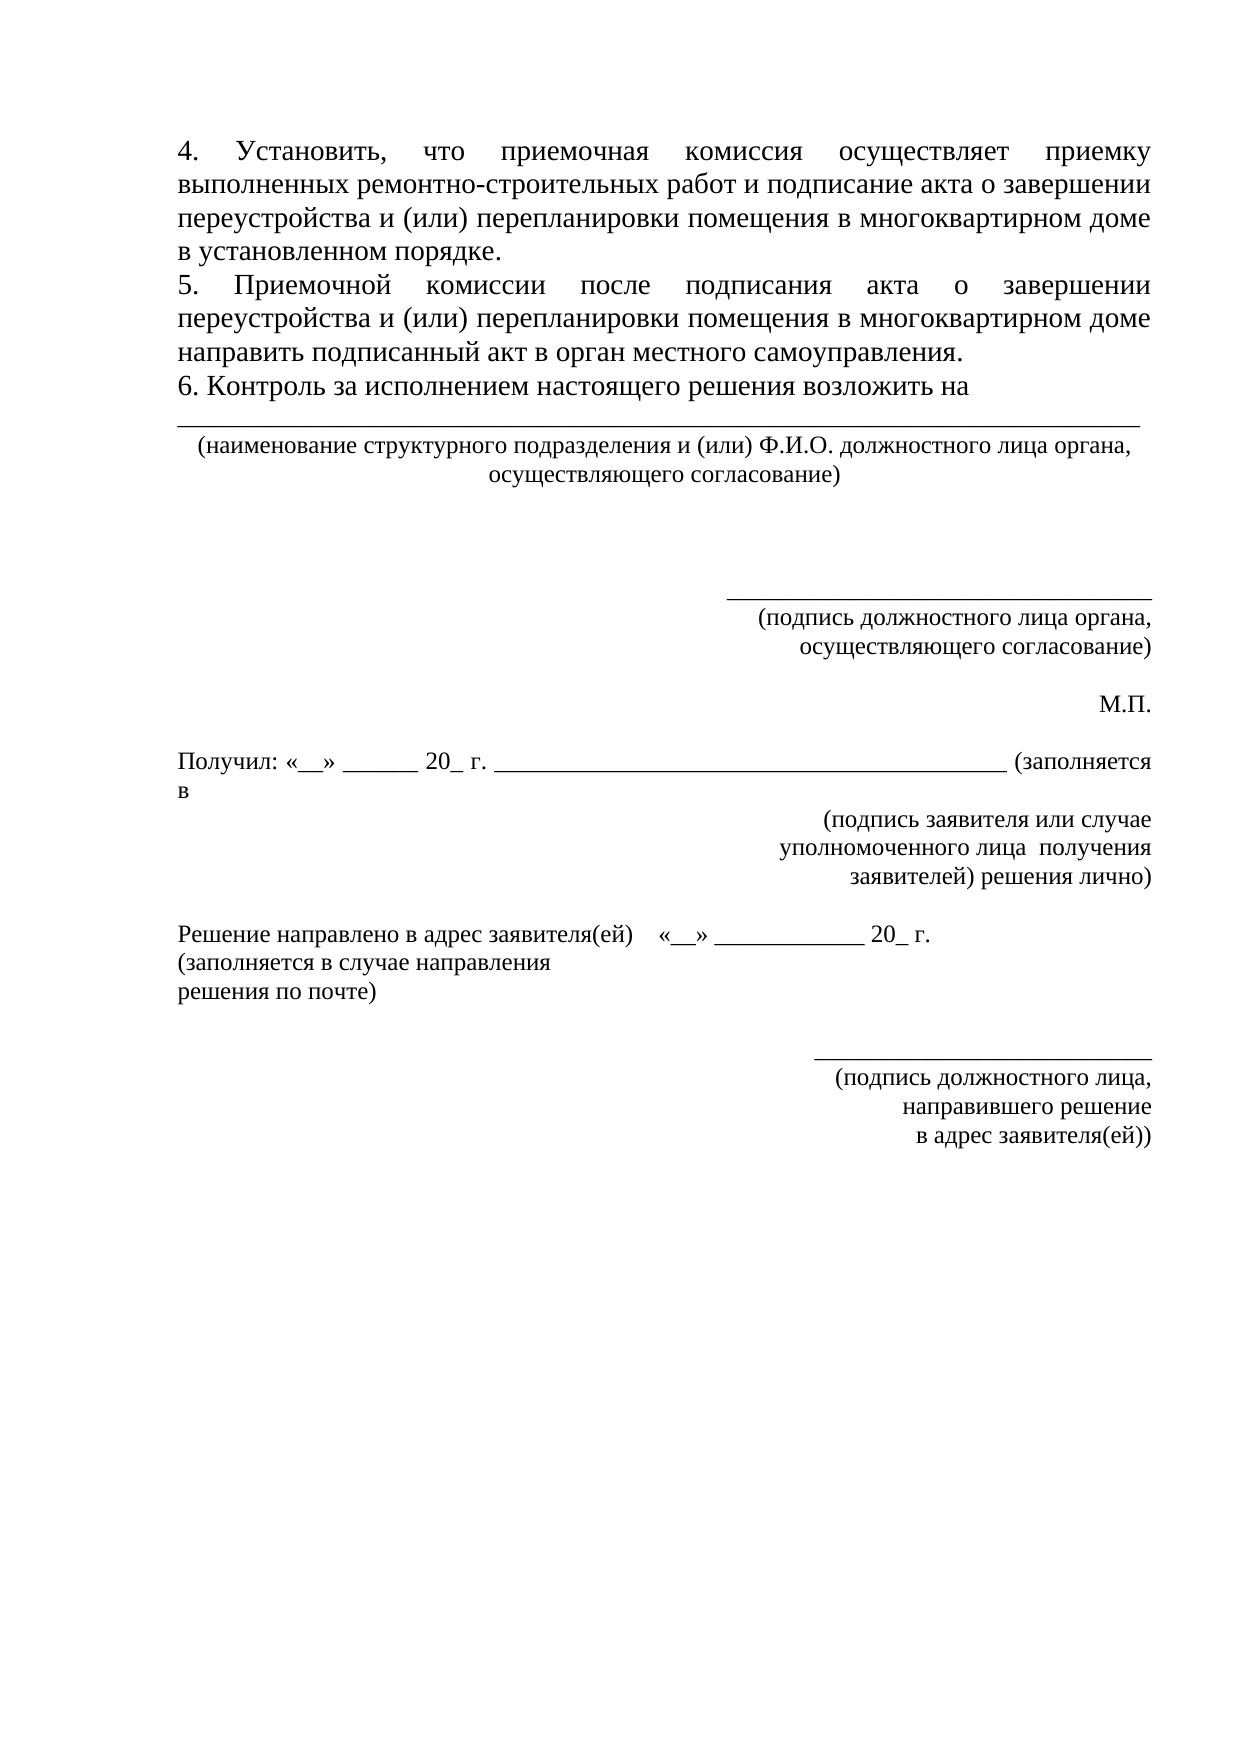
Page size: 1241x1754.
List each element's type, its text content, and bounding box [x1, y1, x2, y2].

text (заполняется в случае направления [177, 947, 1152, 976]
text уполномоченного лица получения [177, 832, 1152, 861]
text Решение направлено в адрес заявителя(ей) «__» ____________ 20_ г. [177, 919, 1152, 947]
text __________________________________ [177, 574, 1152, 602]
text (подпись заявителя или случае [177, 804, 1152, 832]
text Получил: «__» ______ 20_ г. _________________________________________ (заполняется в [177, 746, 1152, 804]
text в адрес заявителя(ей)) [177, 1120, 1152, 1149]
text 5. Приемочной комиссии после подписания акта о завершении переустройства и (или) перепланировки помещения в многоквартирном доме направить подписанный акт в орган местного самоуправления. [177, 267, 1152, 368]
text решения по почте) [177, 976, 1152, 1005]
text ___________________________ [177, 1034, 1152, 1062]
text М.П. [177, 689, 1152, 717]
text 6. Контроль за исполнением настоящего решения возложить на [177, 368, 1152, 401]
text (подпись должностного лица, [177, 1062, 1152, 1091]
text заявителей) решения лично) [177, 861, 1152, 890]
text (подпись должностного лица органа, [177, 602, 1152, 631]
text осуществляющего согласование) [177, 631, 1152, 660]
text (наименование структурного подразделения и (или) Ф.И.О. должностного лица органа, осуществляющего согласование) [177, 430, 1152, 487]
text _____________________________________________________________________________ [177, 401, 1152, 430]
text 4. Установить, что приемочная комиссия осуществляет приемку выполненных ремонтно-строительных работ и подписание акта о завершении переустройства и (или) перепланировки помещения в многоквартирном доме в установленном порядке. [177, 133, 1152, 267]
text направившего решение [177, 1091, 1152, 1120]
